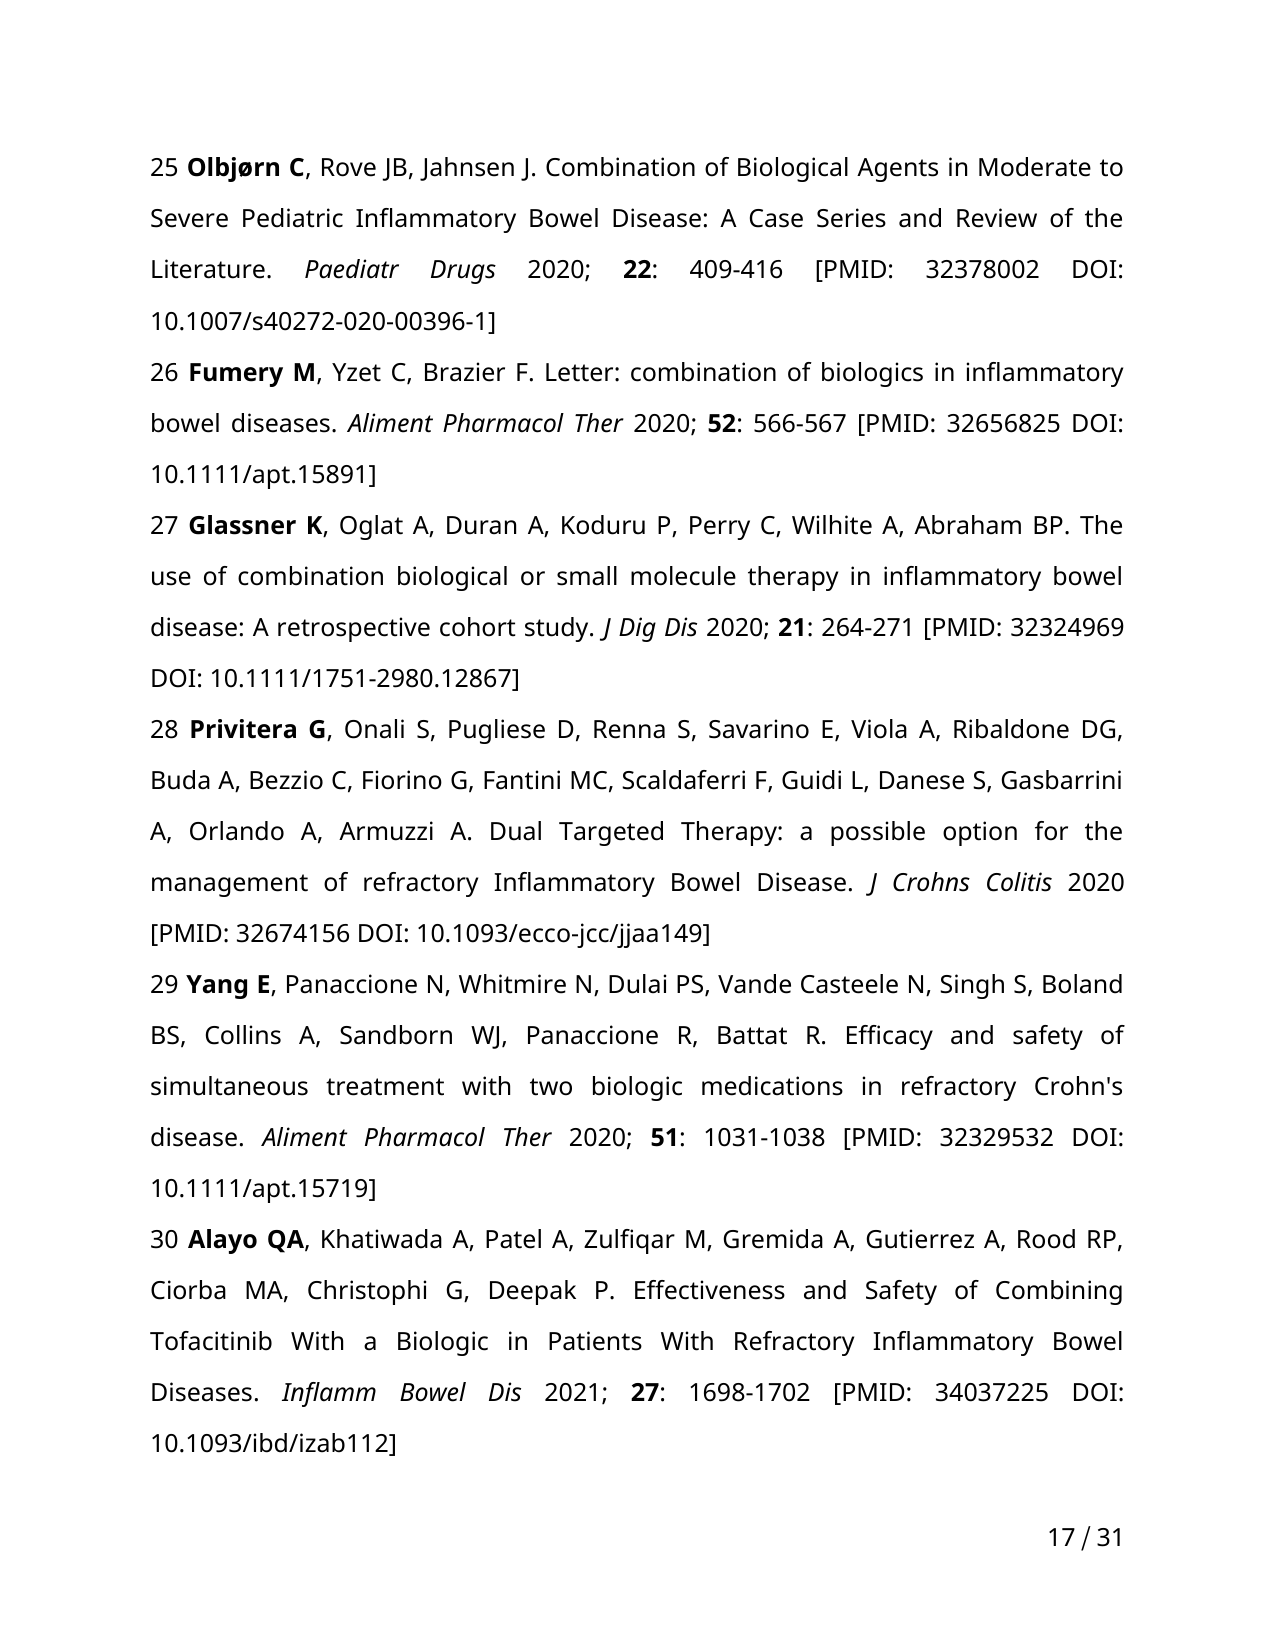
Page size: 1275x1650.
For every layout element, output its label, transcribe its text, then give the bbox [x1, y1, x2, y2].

text 26 Fumery M, Yzet C, Brazier F. Letter: combination of biologics in inflammatory bowel diseases. Aliment Pharmacol Ther 2020; 52: 566-567 [PMID: 32656825 DOI: 10.1111/apt.15891] [150, 354, 1125, 490]
text 27 Glassner K, Oglat A, Duran A, Koduru P, Perry C, Wilhite A, Abraham BP. The use of combination biological or small molecule therapy in inflammatory bowel disease: A retrospective cohort study. J Dig Dis 2020; 21: 264-271 [PMID: 32324969 DOI: 10.1111/1751-2980.12867] [150, 507, 1125, 694]
text 28 Privitera G, Onali S, Pugliese D, Renna S, Savarino E, Viola A, Ribaldone DG, Buda A, Bezzio C, Fiorino G, Fantini MC, Scaldaferri F, Guidi L, Danese S, Gasbarrini A, Orlando A, Armuzzi A. Dual Targeted Therapy: a possible option for the management of refractory Inflammatory Bowel Disease. J Crohns Colitis 2020 [PMID: 32674156 DOI: 10.1093/ecco-jcc/jjaa149] [150, 711, 1125, 950]
text 25 Olbjørn C, Rove JB, Jahnsen J. Combination of Biological Agents in Moderate to Severe Pediatric Inflammatory Bowel Disease: A Case Series and Review of the Literature. Paediatr Drugs 2020; 22: 409-416 [PMID: 32378002 DOI: 10.1007/s40272-020-00396-1] [150, 150, 1125, 337]
text 30 Alayo QA, Khatiwada A, Patel A, Zulfiqar M, Gremida A, Gutierrez A, Rood RP, Ciorba MA, Christophi G, Deepak P. Effectiveness and Safety of Combining Tofacitinib With a Biologic in Patients With Refractory Inflammatory Bowel Diseases. Inflamm Bowel Dis 2021; 27: 1698-1702 [PMID: 34037225 DOI: 10.1093/ibd/izab112] [150, 1222, 1125, 1460]
text 29 Yang E, Panaccione N, Whitmire N, Dulai PS, Vande Casteele N, Singh S, Boland BS, Collins A, Sandborn WJ, Panaccione R, Battat R. Efficacy and safety of simultaneous treatment with two biologic medications in refractory Crohn's disease. Aliment Pharmacol Ther 2020; 51: 1031-1038 [PMID: 32329532 DOI: 10.1111/apt.15719] [150, 967, 1125, 1205]
